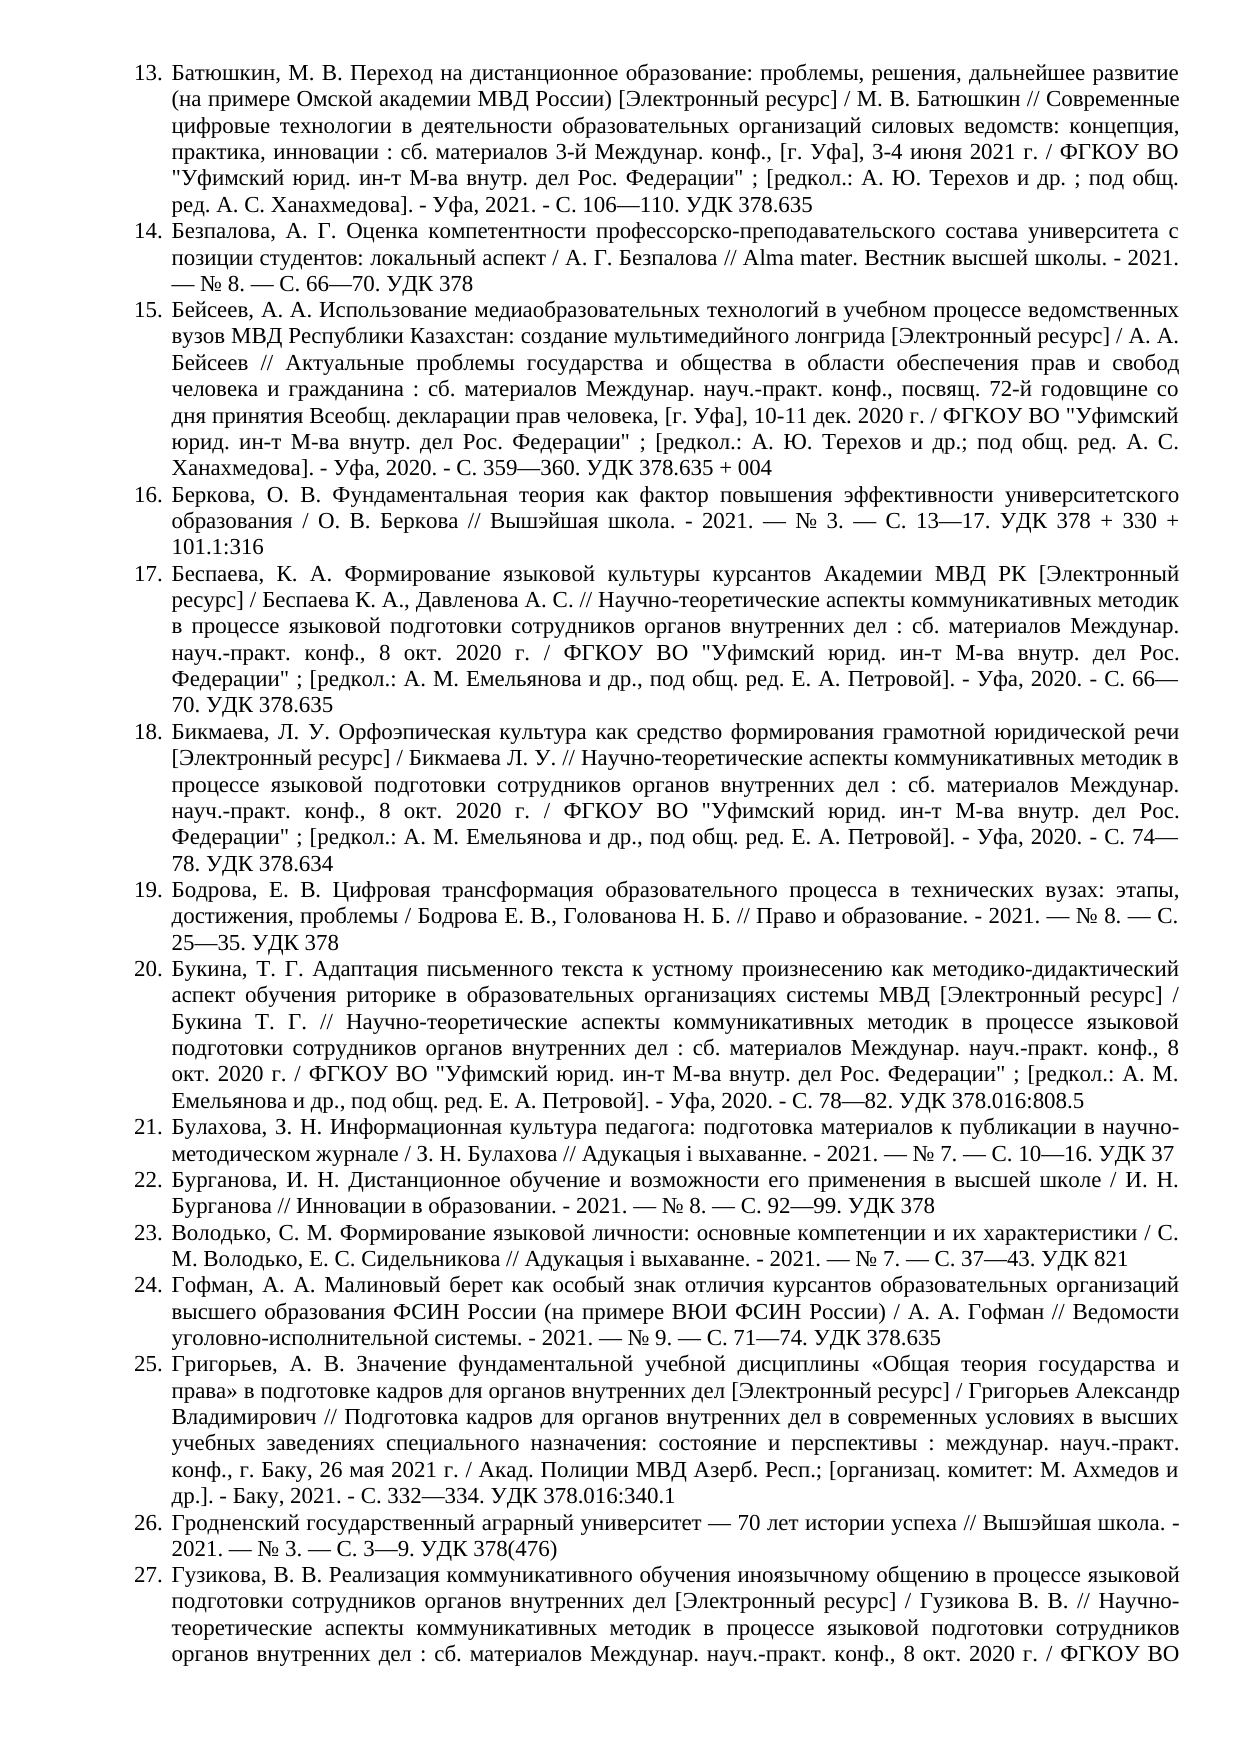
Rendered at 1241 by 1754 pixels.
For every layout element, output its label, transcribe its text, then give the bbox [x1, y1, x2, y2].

list Бикмаева, Л. У. Орфоэпическая культура как средство формирования грамотной юридической речи [Электронный ресурс] / Бикмаева Л. У. // Научно-теоретические аспекты коммуникативных методик в процессе языковой подготовки сотрудников органов внутренних дел : сб. материалов Междунар. науч.-практ. конф., 8 окт. . / ФГКОУ ВО "Уфимский юрид. ин-т М-ва внутр. дел Рос. Федерации" ; [редкол.: А. М. Емельянова и др., под общ. ред. Е. А. Петровой]. - Уфа, 2020. - С. 74—78. УДК 378.634 [134, 718, 1181, 876]
list Гофман, А. А. Малиновый берет как особый знак отличия курсантов образовательных организаций высшего образования ФСИН России (на примере ВЮИ ФСИН России) / А. А. Гофман // Ведомости уголовно-исполнительной системы. - 2021. — № 9. — С. 71—74. УДК 378.635 [134, 1271, 1181, 1350]
list Гродненский государственный аграрный университет — 70 лет истории успеха // Вышэйшая школа. - 2021. — № 3. — С. 3—9. УДК 378(476) [134, 1508, 1181, 1561]
list Григорьев, А. В. Значение фундаментальной учебной дисциплины «Общая теория государства и права» в подготовке кадров для органов внутренних дел [Электронный ресурс] / Григорьев Александр Владимирович // Подготовка кадров для органов внутренних дел в современных условиях в высших учебных заведениях специального назначения: состояние и перспективы : междунар. науч.-практ. конф., г. Баку, 26 мая . / Акад. Полиции МВД Азерб. Респ.; [организац. комитет: М. Ахмедов и др.]. - Баку, 2021. - С. 332—334. УДК 378.016:340.1 [134, 1350, 1181, 1508]
list Бурганова, И. Н. Дистанционное обучение и возможности его применения в высшей школе / И. Н. Бурганова // Инновации в образовании. - 2021. — № 8. — С. 92—99. УДК 378 [134, 1166, 1181, 1219]
list Букина, Т. Г. Адаптация письменного текста к устному произнесению как методико-дидактический аспект обучения риторике в образовательных организациях системы МВД [Электронный ресурс] / Букина Т. Г. // Научно-теоретические аспекты коммуникативных методик в процессе языковой подготовки сотрудников органов внутренних дел : сб. материалов Междунар. науч.-практ. конф., 8 окт. . / ФГКОУ ВО "Уфимский юрид. ин-т М-ва внутр. дел Рос. Федерации" ; [редкол.: А. М. Емельянова и др., под общ. ред. Е. А. Петровой]. - Уфа, 2020. - С. 78—82. УДК 378.016:808.5 [134, 955, 1181, 1113]
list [134, 1561, 1181, 1667]
list Беспаева, К. А. Формирование языковой культуры курсантов Академии МВД РК [Электронный ресурс] / Беспаева К. А., Давленова А. С. // Научно-теоретические аспекты коммуникативных методик в процессе языковой подготовки сотрудников органов внутренних дел : сб. материалов Междунар. науч.-практ. конф., 8 окт. . / ФГКОУ ВО "Уфимский юрид. ин-т М-ва внутр. дел Рос. Федерации" ; [редкол.: А. М. Емельянова и др., под общ. ред. Е. А. Петровой]. - Уфа, 2020. - С. 66—70. УДК 378.635 [134, 560, 1181, 718]
list Беркова, О. В. Фундаментальная теория как фактор повышения эффективности университетского образования / О. В. Беркова // Вышэйшая школа. - 2021. — № 3. — С. 13—17. УДК 378 + 330 + 101.1:316 [134, 481, 1181, 560]
list Бодрова, Е. В. Цифровая трансформация образовательного процесса в технических вузах: этапы, достижения, проблемы / Бодрова Е. В., Голованова Н. Б. // Право и образование. - 2021. — № 8. — С. 25—35. УДК 378 [134, 876, 1181, 955]
list Булахова, З. Н. Информационная культура педагога: подготовка материалов к публикации в научно-методическом журнале / З. Н. Булахова // Адукацыя і выхаванне. - 2021. — № 7. — С. 10—16. УДК 37 [134, 1113, 1181, 1166]
list Володько, С. М. Формирование языковой личности: основные компетенции и их характеристики / С. М. Володько, Е. С. Сидельникова // Адукацыя і выхаванне. - 2021. — № 7. — С. 37—43. УДК 821 [134, 1219, 1181, 1271]
list Бейсеев, А. А. Использование медиаобразовательных технологий в учебном процессе ведомственных вузов МВД Республики Казахстан: создание мультимедийного лонгрида [Электронный ресурс] / А. А. Бейсеев // Актуальные проблемы государства и общества в области обеспечения прав и свобод человека и гражданина : сб. материалов Междунар. науч.-практ. конф., посвящ. 72-й годовщине со дня принятия Всеобщ. декларации прав человека, [г. Уфа], 10-11 дек. . / ФГКОУ ВО "Уфимский юрид. ин-т М-ва внутр. дел Рос. Федерации" ; [редкол.: А. Ю. Терехов и др.; под общ. ред. А. С. Ханахмедова]. - Уфа, 2020. - С. 359—360. УДК 378.635 + 004 [134, 296, 1181, 481]
list Безпалова, А. Г. Оценка компетентности профессорско-преподавательского состава университета с позиции студентов: локальный аспект / А. Г. Безпалова // Alma mater. Вестник высшей школы. - 2021. — № 8. — С. 66—70. УДК 378 [134, 217, 1181, 296]
list Батюшкин, М. В. Переход на дистанционное образование: проблемы, решения, дальнейшее развитие (на примере Омской академии МВД России) [Электронный ресурс] / М. В. Батюшкин // Современные цифровые технологии в деятельности образовательных организаций силовых ведомств: концепция, практика, инновации : сб. материалов 3-й Междунар. конф., [г. Уфа], 3-4 июня . / ФГКОУ ВО "Уфимский юрид. ин-т М-ва внутр. дел Рос. Федерации" ; [редкол.: А. Ю. Терехов и др. ; под общ. ред. А. С. Ханахмедова]. - Уфа, 2021. - С. 106—110. УДК 378.635 [134, 59, 1181, 217]
